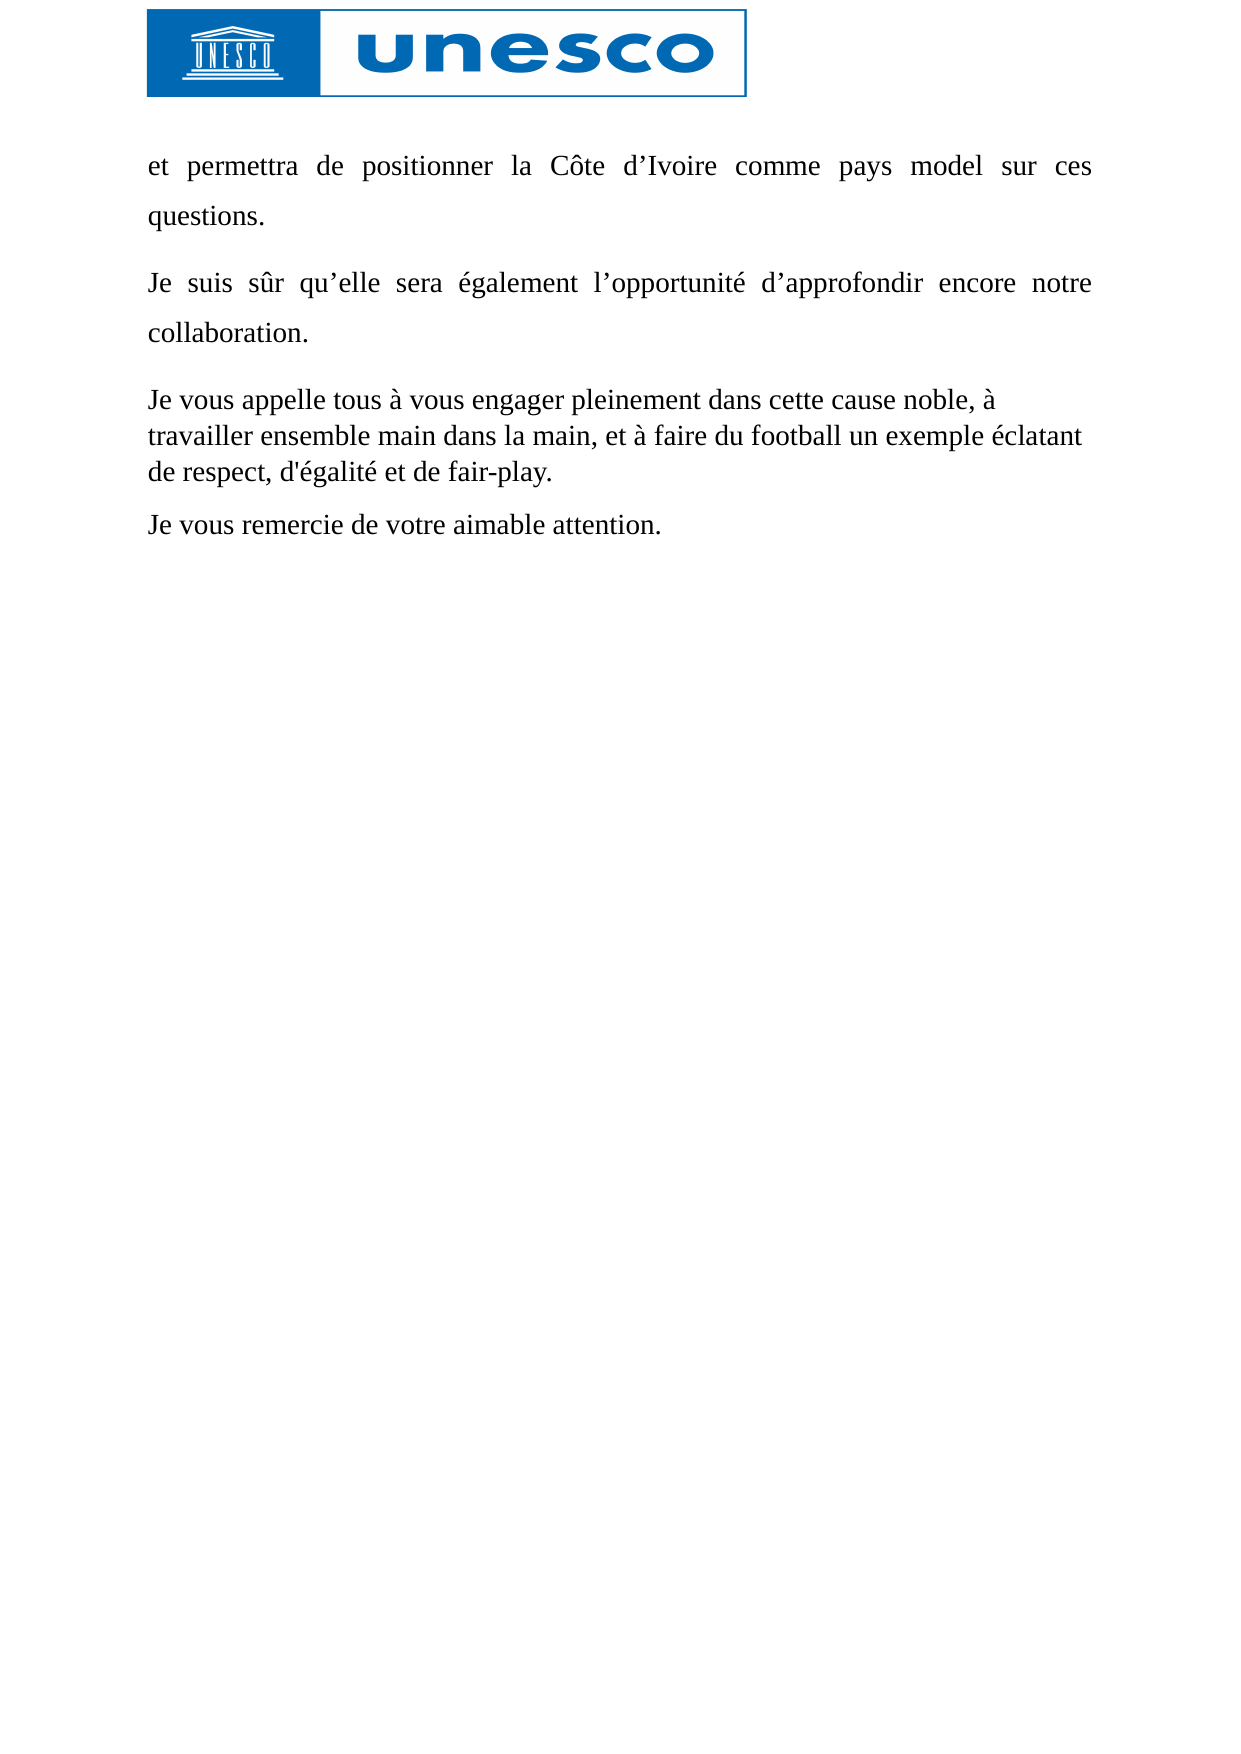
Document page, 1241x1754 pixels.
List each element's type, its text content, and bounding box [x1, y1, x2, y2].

picture [146, 9, 747, 97]
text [148, 148, 1093, 231]
text Je vous remercie de votre aimable attention. [148, 507, 1093, 541]
text Je suis sûr qu’elle sera également l’opportunité d’approfondir encore notre collaboration. [148, 265, 1093, 349]
text Je vous appelle tous à vous engager pleinement dans cette cause noble, à travailler ensemble main dans la main, et à faire du football un exemple éclatant de respect, d'égalité et de fair-play. [148, 382, 1093, 488]
